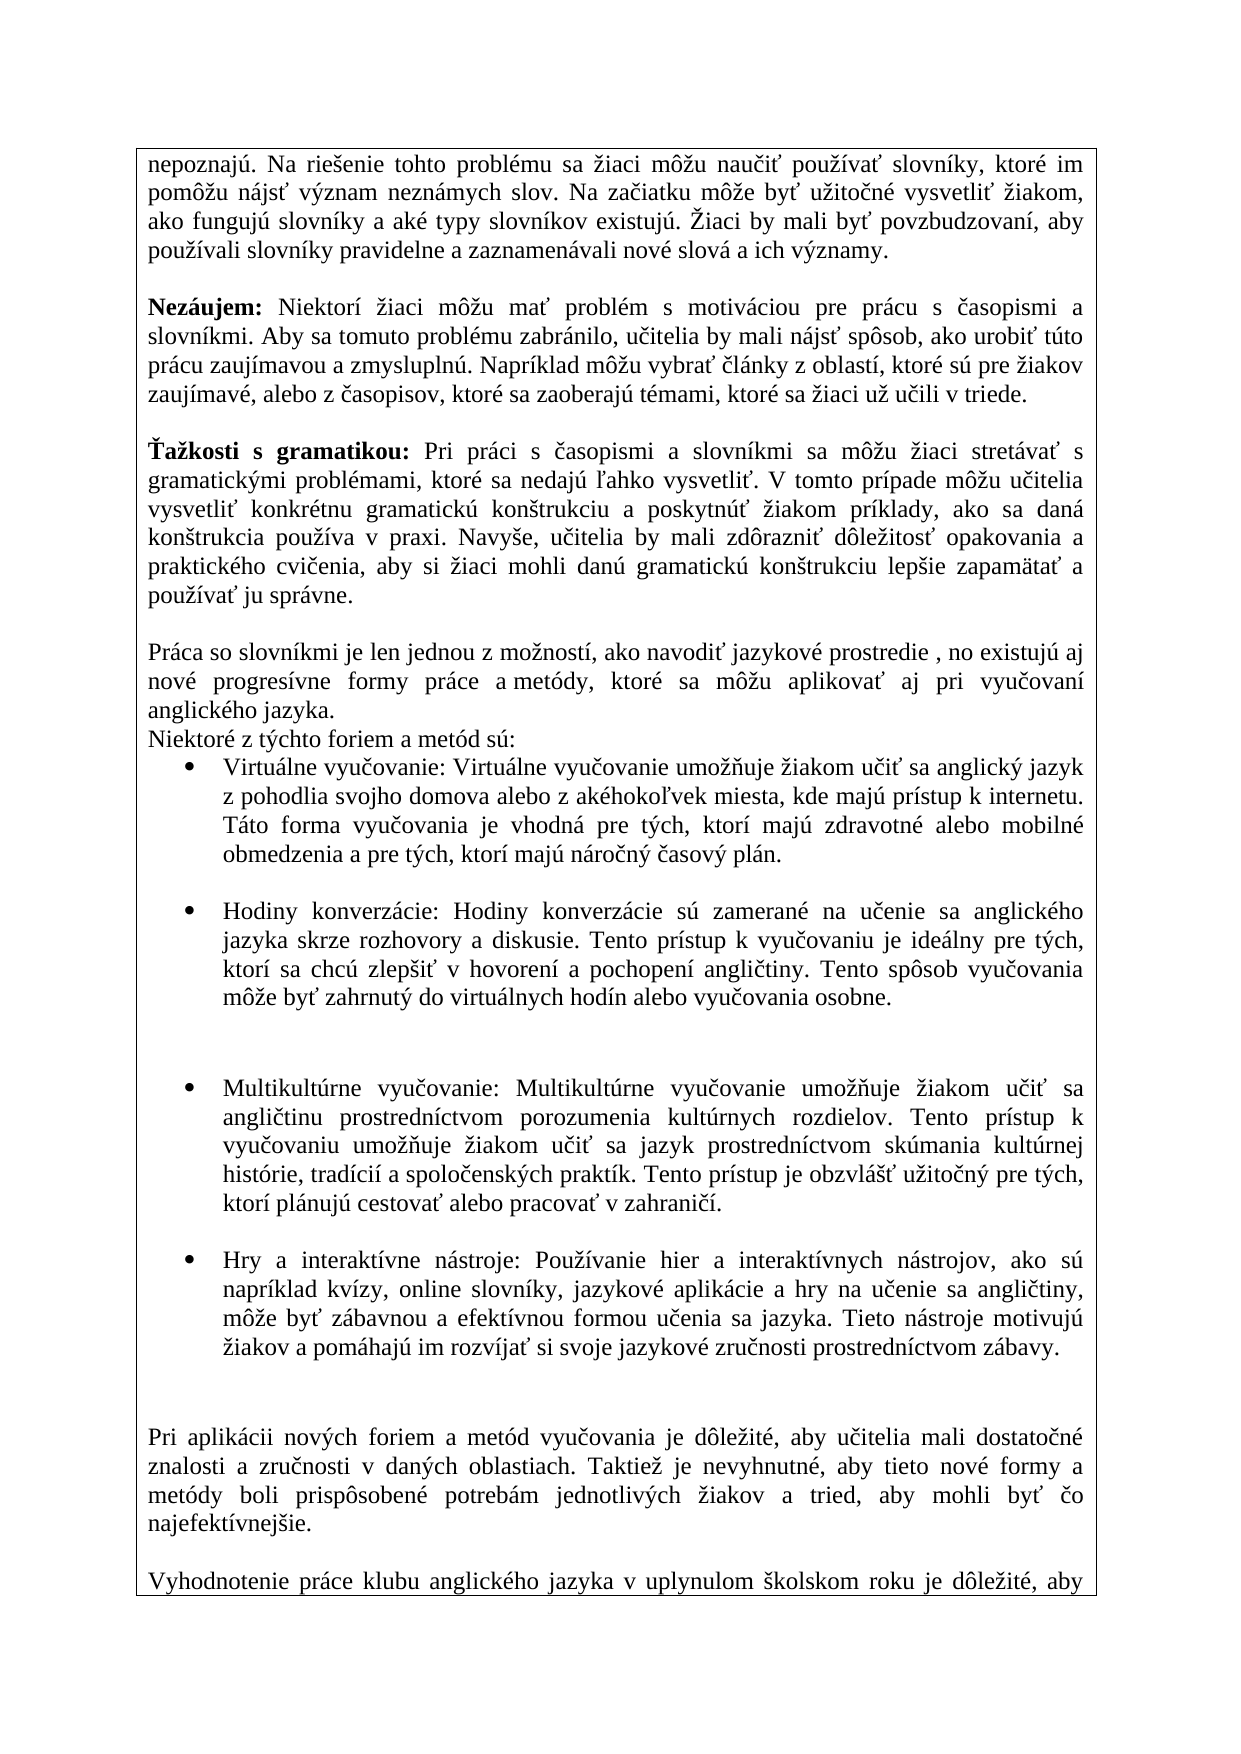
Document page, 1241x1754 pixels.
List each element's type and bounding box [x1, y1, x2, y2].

table_header [137, 149, 1096, 1595]
